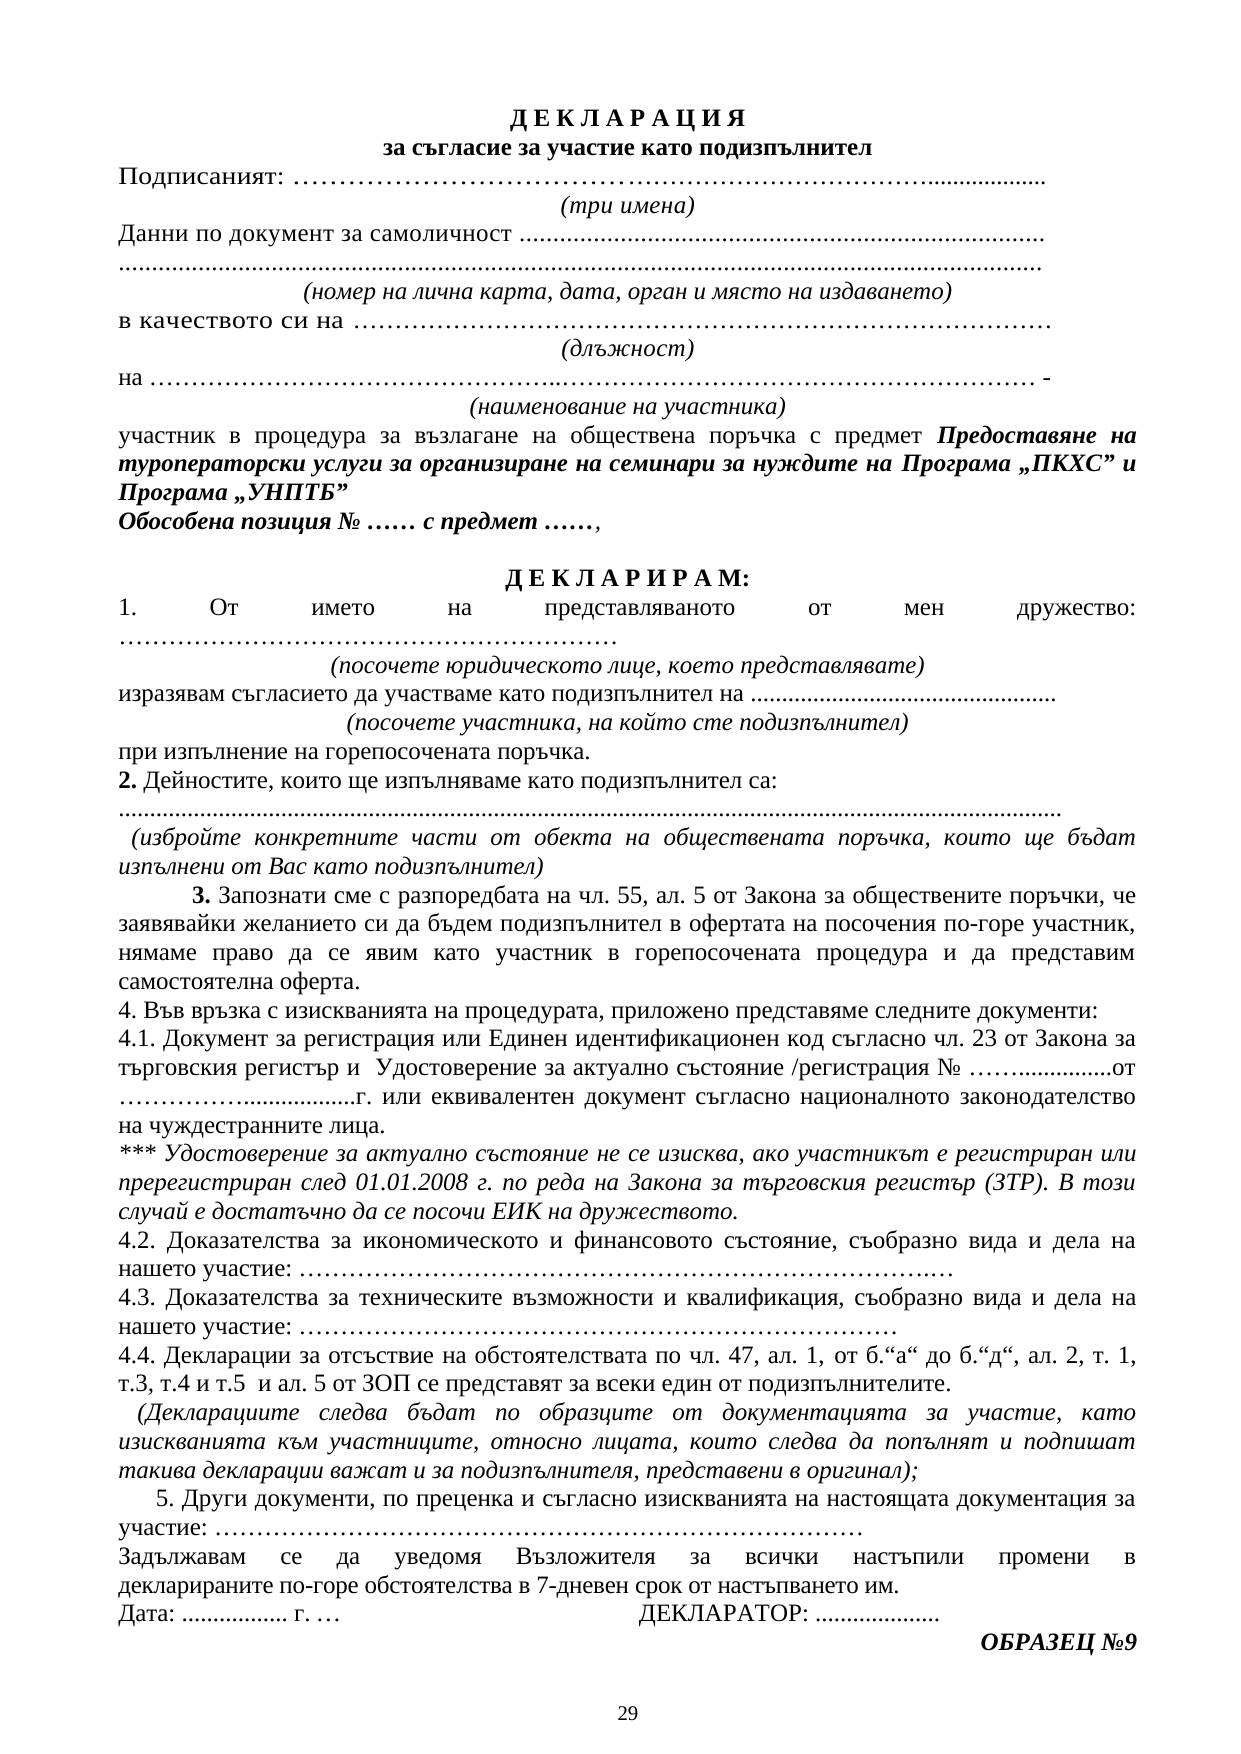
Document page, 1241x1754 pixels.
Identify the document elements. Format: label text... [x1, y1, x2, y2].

text изразявам съгласието да участваме като подизпълнител на ................................................. [118, 678, 1137, 707]
text (Декларациите следва бъдат по образците от документацията за участие, като изискванията към участниците, относно лицата, които следва да попълнят и подпишат такива декларации важат и за подизпълнителя, представени в оригинал); [118, 1397, 1137, 1483]
text 4. Във връзка с изискванията на процедурата, приложено представяме следните документи: [118, 995, 1137, 1023]
text (три имена) [118, 190, 1137, 218]
text 2. Дейностите, които ще изпълняваме като подизпълнител са: [118, 765, 1137, 793]
text ОБРАЗЕЦ №9 [118, 1627, 1137, 1656]
text Задължавам се да уведомя Възложителя за всички настъпили промени в декларираните по-горе обстоятелства в 7-дневен срок от настъпването им. [118, 1541, 1137, 1598]
text Подписаният: ………………………………………………………………................... [118, 161, 1137, 190]
text (избройте конкретните части от обекта на обществената поръчка, които ще бъдат изпълнени от Вас като подизпълнител) [118, 822, 1137, 880]
text 4.2. Доказателства за икономическото и финансовото състояние, съобразно вида и дела на нашето участие: ………………………………………………………………….… [118, 1225, 1137, 1282]
text *** Удостоверение за актуално състояние не се изисква, ако участникът е регистриран или пререгистриран след 01.01.2008 г. по реда на Закона за търговския регистър (ЗТР). В този случай е достатъчно да се посочи ЕИК на дружеството. [118, 1138, 1137, 1225]
text (длъжност) [118, 333, 1137, 362]
text 4.4. Декларации за отсъствие на обстоятелствата по чл. 47, ал. 1, от б.“а“ до б.“д“, ал. 2, т. 1, т.3, т.4 и т.5 и ал. 5 от ЗОП се представят за всеки един от подизпълнителите. [118, 1340, 1137, 1397]
text при изпълнение на горепосочената поръчка. [118, 736, 1137, 765]
text Д Е К Л А Р И Р А М: [118, 563, 1137, 592]
text за съгласие за участие като подизпълнител [118, 132, 1137, 161]
text ....................................................................................................................................................... [118, 793, 1137, 822]
text (посочете участника, на който сте подизпълнител) [118, 707, 1137, 736]
text Обособена позиция № …… с предмет ……, [118, 506, 1137, 535]
text (наименование на участника) [118, 391, 1137, 420]
text 4.1. Документ за регистрация или Единен идентификационен код съгласно чл. 23 от Закона за търговския регистър и Удостоверение за актуално състояние /регистрация № ……...............от ……………..................г. или еквивалентен документ съгласно националното законодателство на чуждестранните лица. [118, 1023, 1137, 1138]
text участник в процедура за възлагане на обществена поръчка с предмет Предоставяне на туроператорски услуги за организиране на семинари за нуждите на Програма „ПКХС” и Програма „УНПТБ” [118, 420, 1137, 506]
text в качеството си на ………………………………………………………………………… [118, 305, 1137, 333]
text Данни по документ за самоличност .............................................................................. [118, 218, 1137, 247]
text на …………………………………………..………………………………………………… - [118, 362, 1137, 391]
text 3. Запознати сме с разпоредбата на чл. 55, ал. 5 от Закона за обществените поръчки, че заявявайки желанието си да бъдем подизпълнител в офертата на посочения по-горе участник, нямаме право да се явим като участник в горепосочената процедура и да представим самостоятелна оферта. [118, 880, 1137, 995]
text ........................................................................................................................................... [118, 247, 1137, 276]
text (номер на лична карта, дата, орган и място на издаването) [118, 276, 1137, 305]
text 4.3. Доказателства за техническите възможности и квалификация, съобразно вида и дела на нашето участие: ……………………………………………………………… [118, 1282, 1137, 1340]
text Д Е К Л А Р А Ц И Я [118, 103, 1137, 132]
text 1. От името на представляваното от мен дружество: …………………………………………………… [118, 592, 1137, 650]
text 5. Други документи, по преценка и съгласно изискванията на настоящата документация за участие: …………………………………………………………………… [118, 1483, 1137, 1541]
text (посочете юридическото лице, което представлявате) [118, 650, 1137, 678]
text Дата: ................. г. ДЕКЛАРАТОР: .................... [118, 1598, 1137, 1627]
